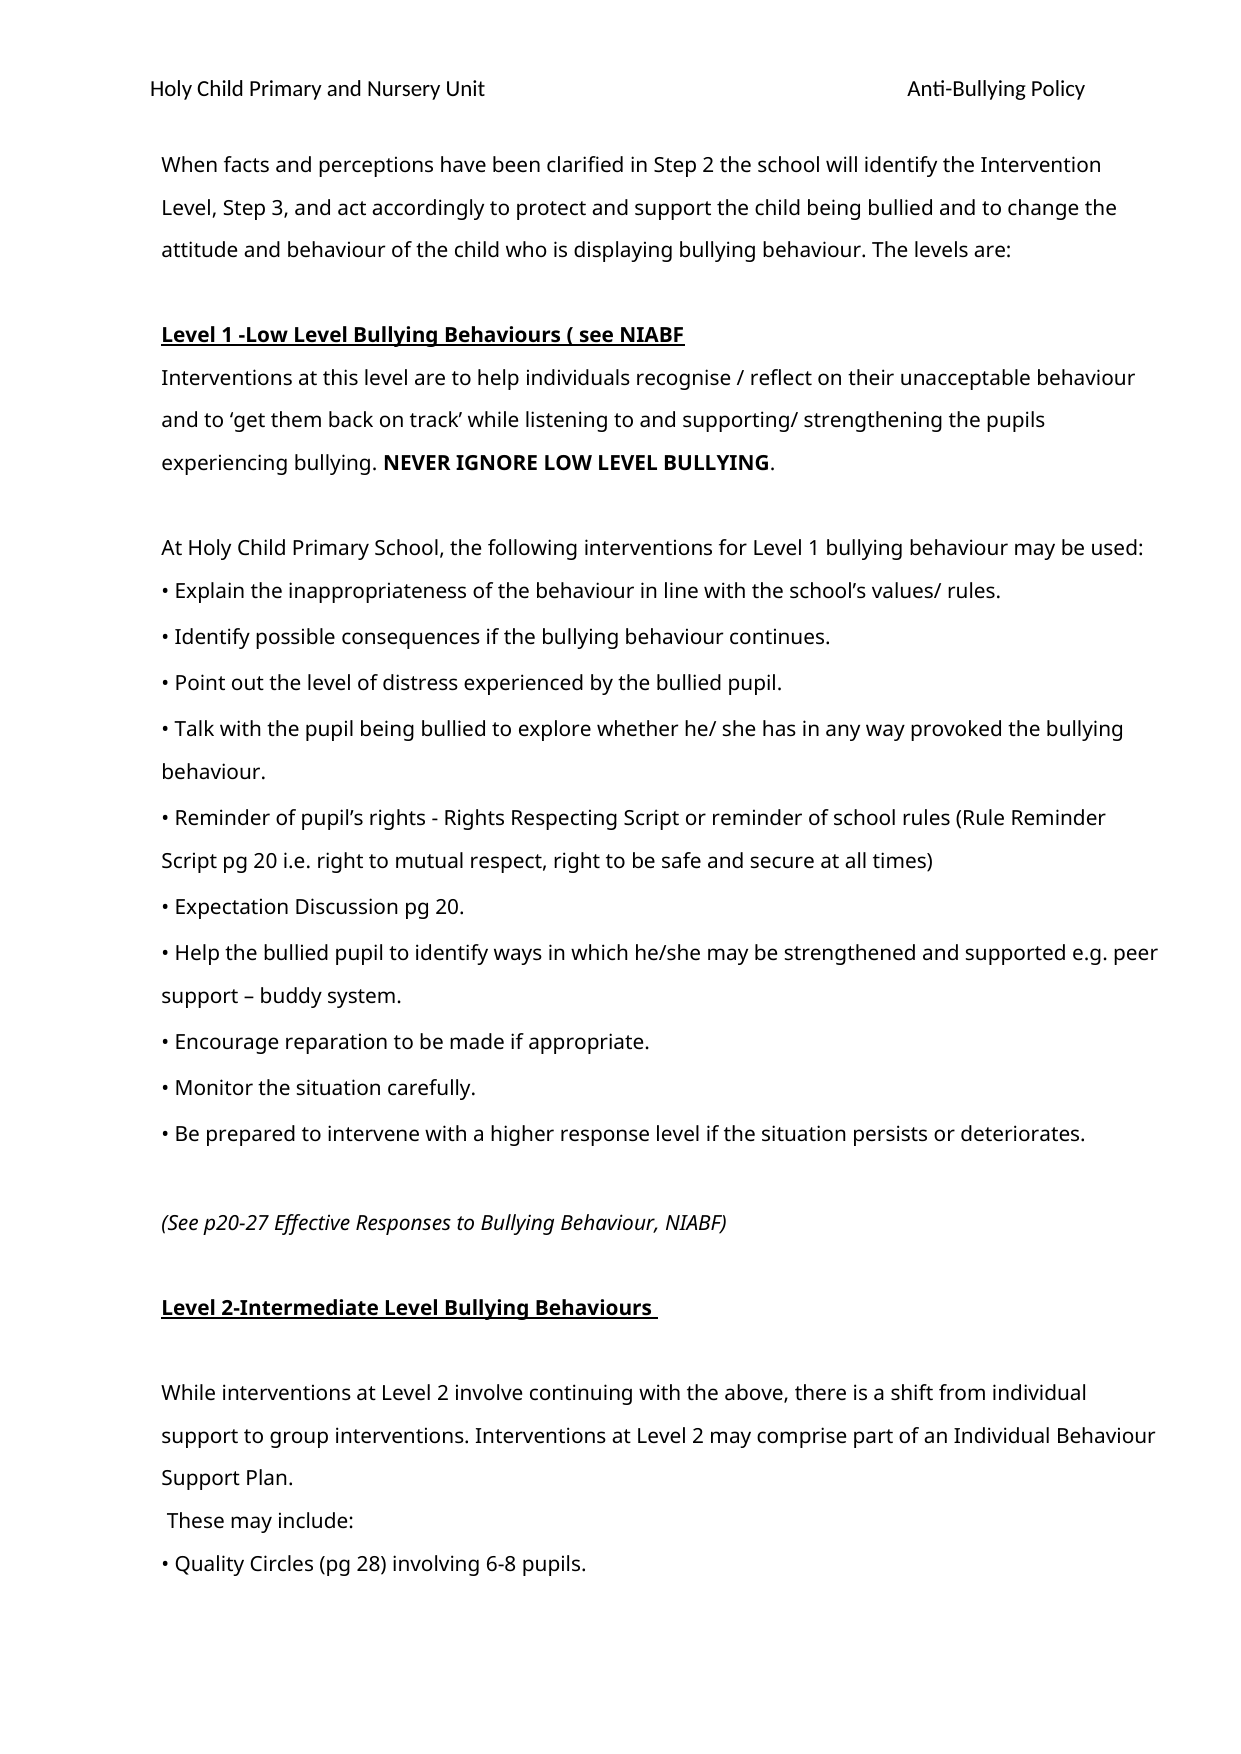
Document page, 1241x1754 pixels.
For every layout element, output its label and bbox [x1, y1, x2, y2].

table_cell [139, 150, 1184, 1594]
